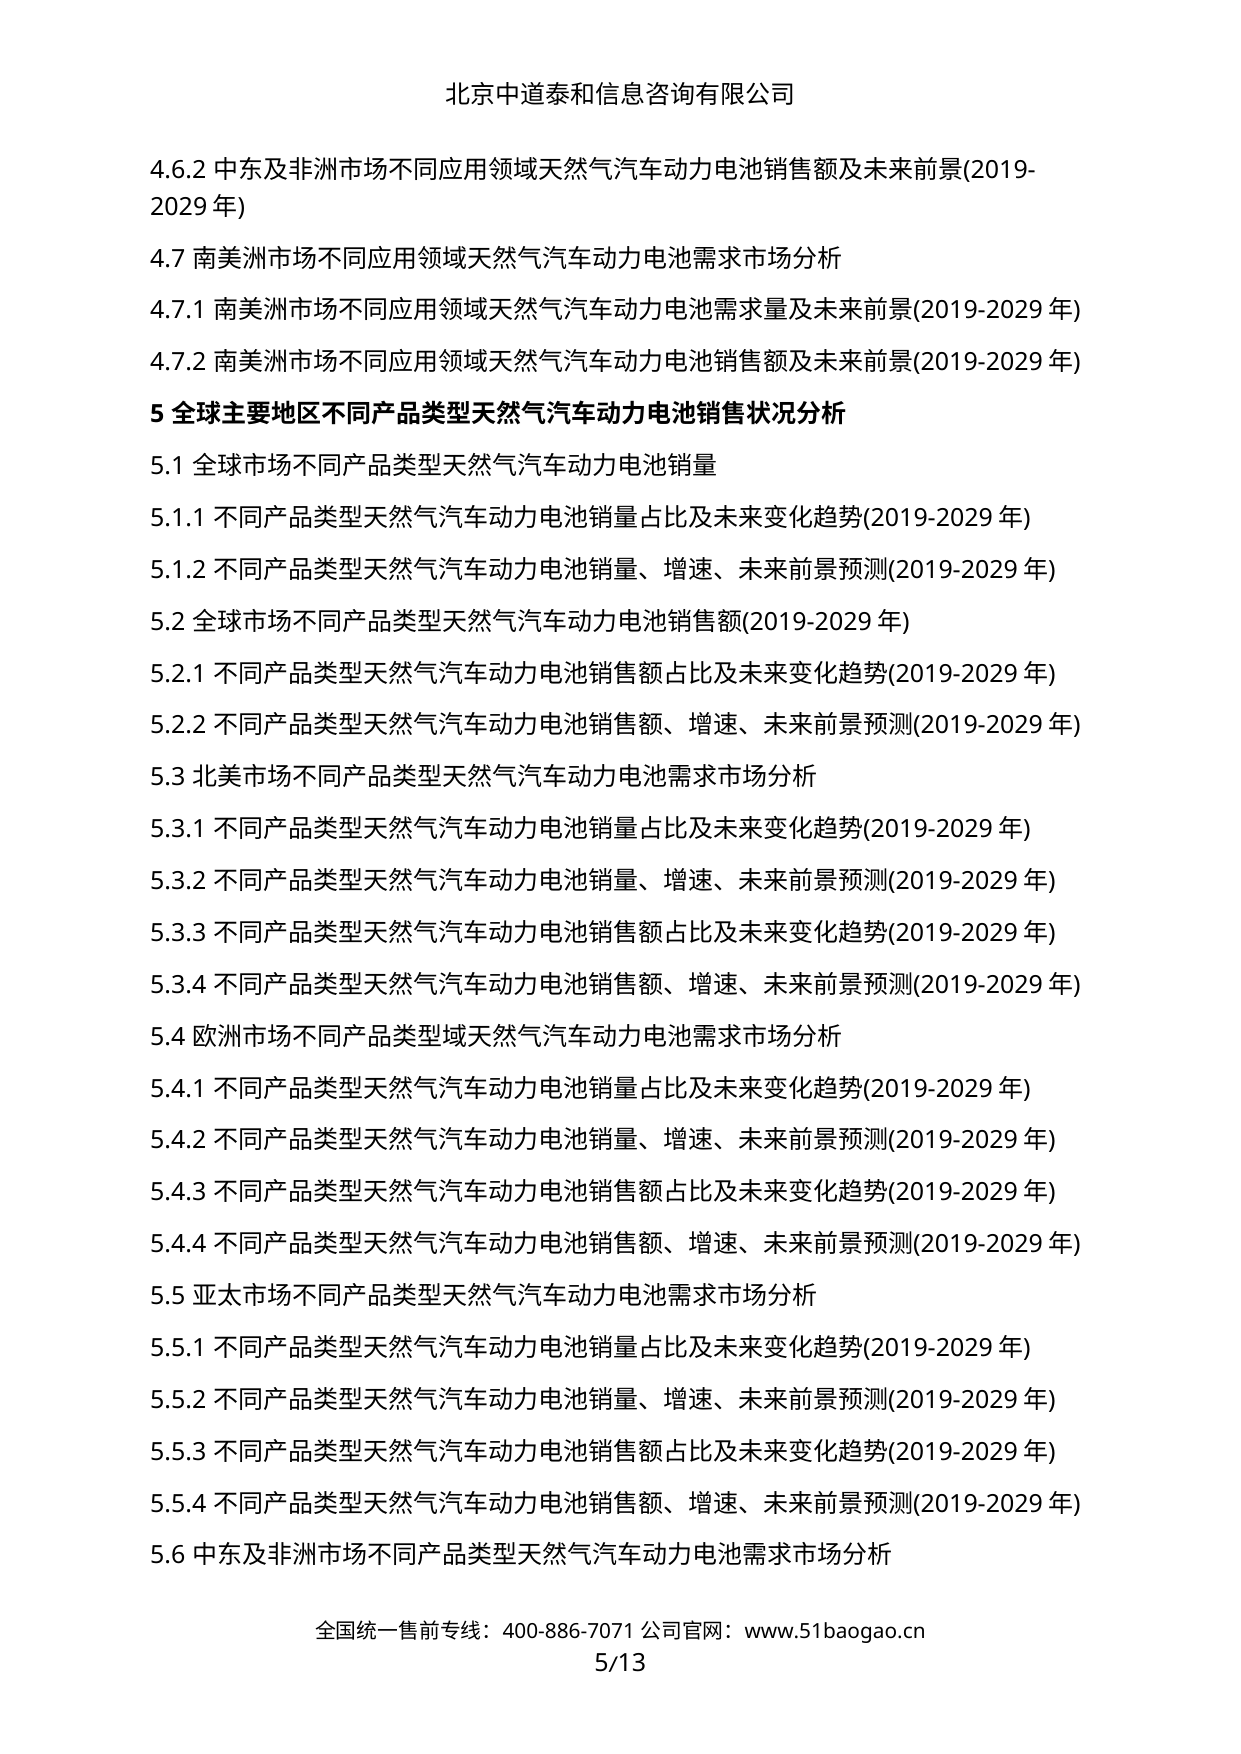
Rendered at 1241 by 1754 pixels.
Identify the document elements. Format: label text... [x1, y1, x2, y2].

text 5.6 中东及非洲市场不同产品类型天然气汽车动力电池需求市场分析 [150, 1535, 1090, 1571]
text 5.5.1 不同产品类型天然气汽车动力电池销量占比及未来变化趋势(2019-2029年) [150, 1327, 1090, 1364]
text 5.4.4 不同产品类型天然气汽车动力电池销售额、增速、未来前景预测(2019-2029年) [150, 1224, 1090, 1260]
text 5.2.1 不同产品类型天然气汽车动力电池销售额占比及未来变化趋势(2019-2029年) [150, 653, 1090, 689]
text 5.1.1 不同产品类型天然气汽车动力电池销量占比及未来变化趋势(2019-2029年) [150, 497, 1090, 534]
text 5.3.2 不同产品类型天然气汽车动力电池销量、增速、未来前景预测(2019-2029年) [150, 861, 1090, 897]
text 5.5.4 不同产品类型天然气汽车动力电池销售额、增速、未来前景预测(2019-2029年) [150, 1483, 1090, 1519]
text 5 全球主要地区不同产品类型天然气汽车动力电池销售状况分析 [150, 394, 1090, 430]
text 5.4.2 不同产品类型天然气汽车动力电池销量、增速、未来前景预测(2019-2029年) [150, 1120, 1090, 1156]
text 5.4.3 不同产品类型天然气汽车动力电池销售额占比及未来变化趋势(2019-2029年) [150, 1172, 1090, 1208]
text 5.2.2 不同产品类型天然气汽车动力电池销售额、增速、未来前景预测(2019-2029年) [150, 705, 1090, 741]
text 5.1 全球市场不同产品类型天然气汽车动力电池销量 [150, 446, 1090, 482]
text 5.3 北美市场不同产品类型天然气汽车动力电池需求市场分析 [150, 757, 1090, 793]
text 5.3.4 不同产品类型天然气汽车动力电池销售额、增速、未来前景预测(2019-2029年) [150, 964, 1090, 1001]
text 4.7.1 南美洲市场不同应用领域天然气汽车动力电池需求量及未来前景(2019-2029年) [150, 290, 1090, 326]
text 5.3.1 不同产品类型天然气汽车动力电池销量占比及未来变化趋势(2019-2029年) [150, 809, 1090, 845]
text 5.5 亚太市场不同产品类型天然气汽车动力电池需求市场分析 [150, 1276, 1090, 1312]
text 4.7.2 南美洲市场不同应用领域天然气汽车动力电池销售额及未来前景(2019-2029年) [150, 342, 1090, 378]
text 4.7 南美洲市场不同应用领域天然气汽车动力电池需求市场分析 [150, 238, 1090, 274]
text 5.5.3 不同产品类型天然气汽车动力电池销售额占比及未来变化趋势(2019-2029年) [150, 1431, 1090, 1467]
text 5.4.1 不同产品类型天然气汽车动力电池销量占比及未来变化趋势(2019-2029年) [150, 1068, 1090, 1104]
text 5.5.2 不同产品类型天然气汽车动力电池销量、增速、未来前景预测(2019-2029年) [150, 1379, 1090, 1416]
text 5.3.3 不同产品类型天然气汽车动力电池销售额占比及未来变化趋势(2019-2029年) [150, 912, 1090, 949]
text 4.6.2 中东及非洲市场不同应用领域天然气汽车动力电池销售额及未来前景(2019-2029年) [150, 150, 1090, 222]
text 5.2 全球市场不同产品类型天然气汽车动力电池销售额(2019-2029年) [150, 601, 1090, 637]
text 5.4 欧洲市场不同产品类型域天然气汽车动力电池需求市场分析 [150, 1016, 1090, 1052]
text 5.1.2 不同产品类型天然气汽车动力电池销量、增速、未来前景预测(2019-2029年) [150, 549, 1090, 586]
